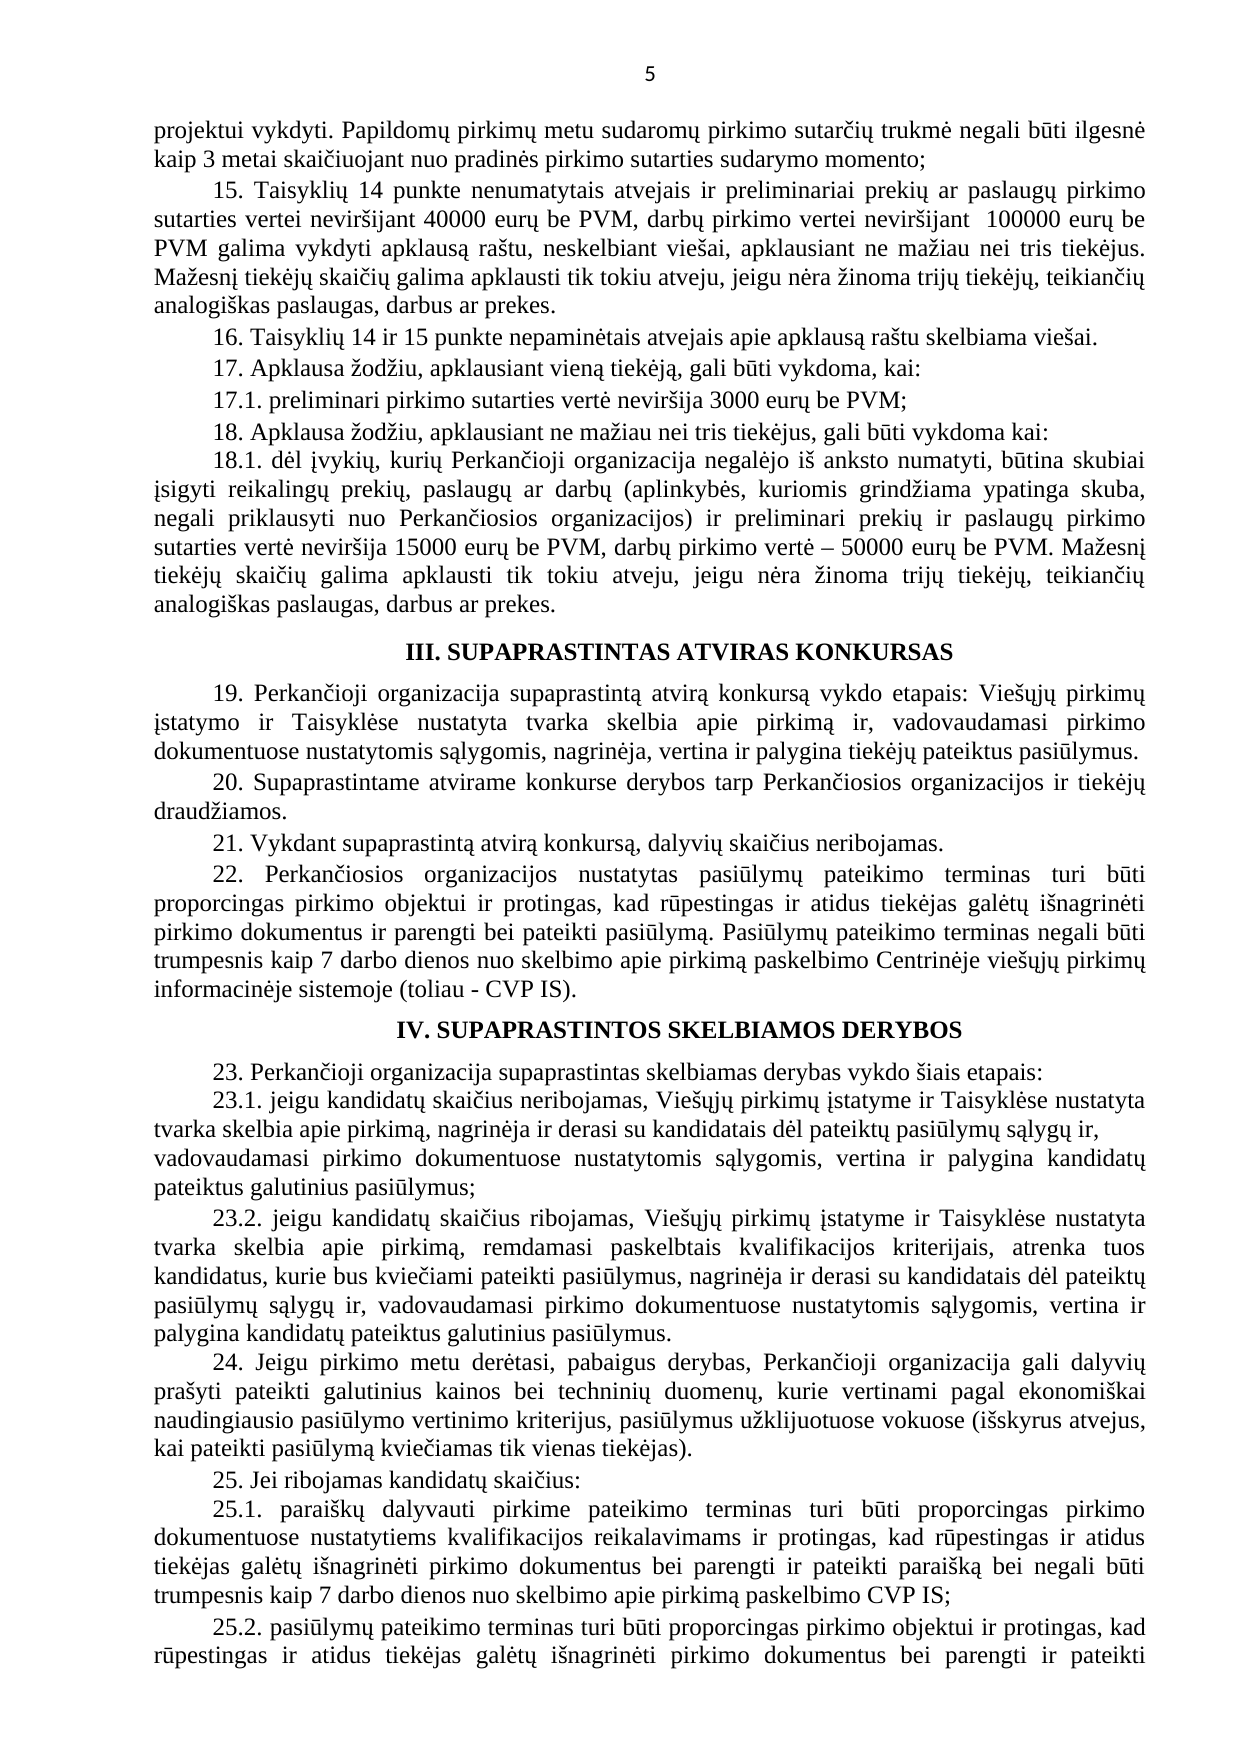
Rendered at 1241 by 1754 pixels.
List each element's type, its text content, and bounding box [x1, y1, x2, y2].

text III. SUPAPRASTINTAS ATVIRAS KONKURSAS [153, 637, 1146, 666]
text 17. Apklausa žodžiu, apklausiant vieną tiekėją, gali būti vykdoma, kai: [153, 353, 1146, 382]
text 23.2. jeigu kandidatų skaičius ribojamas, Viešųjų pirkimų įstatyme ir Taisyklėse nustatyta tvarka skelbia apie pirkimą, remdamasi paskelbtais kvalifikacijos kriterijais, atrenka tuos kandidatus, kurie bus kviečiami pateikti pasiūlymus, nagrinėja ir derasi su kandidatais dėl pateiktų pasiūlymų sąlygų ir, vadovaudamasi pirkimo dokumentuose nustatytomis sąlygomis, vertina ir palygina kandidatų pateiktus galutinius pasiūlymus. [153, 1203, 1146, 1347]
text 18. Apklausa žodžiu, apklausiant ne mažiau nei tris tiekėjus, gali būti vykdoma kai: [153, 417, 1146, 445]
text 23. Perkančioji organizacija supaprastintas skelbiamas derybas vykdo šiais etapais: [153, 1057, 1146, 1086]
text 18.1. dėl įvykių, kurių Perkančioji organizacija negalėjo iš anksto numatyti, būtina skubiai įsigyti reikalingų prekių, paslaugų ar darbų (aplinkybės, kuriomis grindžiama ypatinga skuba, negali priklausyti nuo Perkančiosios organizacijos) ir preliminari prekių ir paslaugų pirkimo sutarties vertė neviršija 15000 eurų be PVM, darbų pirkimo vertė – 50000 eurų be PVM. Mažesnį tiekėjų skaičių galima apklausti tik tokiu atveju, jeigu nėra žinoma trijų tiekėjų, teikiančių analogiškas paslaugas, darbus ar prekes. [153, 445, 1146, 618]
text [153, 115, 1146, 173]
text 24. Jeigu pirkimo metu derėtasi, pabaigus derybas, Perkančioji organizacija gali dalyvių prašyti pateikti galutinius kainos bei techninių duomenų, kurie vertinami pagal ekonomiškai naudingiausio pasiūlymo vertinimo kriterijus, pasiūlymus užklijuotuose vokuose (išskyrus atvejus, kai pateikti pasiūlymą kviečiamas tik vienas tiekėjas). [153, 1347, 1146, 1462]
text 15. Taisyklių 14 punkte nenumatytais atvejais ir preliminariai prekių ar paslaugų pirkimo sutarties vertei neviršijant 40000 eurų be PVM, darbų pirkimo vertei neviršijant 100000 eurų be PVM galima vykdyti apklausą raštu, neskelbiant viešai, apklausiant ne mažiau nei tris tiekėjus. Mažesnį tiekėjų skaičių galima apklausti tik tokiu atveju, jeigu nėra žinoma trijų tiekėjų, teikiančių analogiškas paslaugas, darbus ar prekes. [153, 175, 1146, 319]
text 16. Taisyklių 14 ir 15 punkte nepaminėtais atvejais apie apklausą raštu skelbiama viešai. [153, 322, 1146, 351]
text vadovaudamasi pirkimo dokumentuose nustatytomis sąlygomis, vertina ir palygina kandidatų pateiktus galutinius pasiūlymus; [153, 1143, 1146, 1201]
text 23.1. jeigu kandidatų skaičius neribojamas, Viešųjų pirkimų įstatyme ir Taisyklėse nustatyta tvarka skelbia apie pirkimą, nagrinėja ir derasi su kandidatais dėl pateiktų pasiūlymų sąlygų ir, [153, 1086, 1146, 1143]
text 21. Vykdant supaprastintą atvirą konkursą, dalyvių skaičius neribojamas. [153, 828, 1146, 856]
text 25.1. paraiškų dalyvauti pirkime pateikimo terminas turi būti proporcingas pirkimo dokumentuose nustatytiems kvalifikacijos reikalavimams ir protingas, kad rūpestingas ir atidus tiekėjas galėtų išnagrinėti pirkimo dokumentus bei parengti ir pateikti paraišką bei negali būti trumpesnis kaip 7 darbo dienos nuo skelbimo apie pirkimą paskelbimo CVP IS; [153, 1494, 1146, 1609]
text 20. Supaprastintame atvirame konkurse derybos tarp Perkančiosios organizacijos ir tiekėjų draudžiamos. [153, 767, 1146, 825]
text 17.1. preliminari pirkimo sutarties vertė neviršija 3000 eurų be PVM; [153, 385, 1146, 414]
text 22. Perkančiosios organizacijos nustatytas pasiūlymų pateikimo terminas turi būti proporcingas pirkimo objektui ir protingas, kad rūpestingas ir atidus tiekėjas galėtų išnagrinėti pirkimo dokumentus ir parengti bei pateikti pasiūlymą. Pasiūlymų pateikimo terminas negali būti trumpesnis kaip 7 darbo dienos nuo skelbimo apie pirkimą paskelbimo Centrinėje viešųjų pirkimų informacinėje sistemoje (toliau - CVP IS). [153, 859, 1146, 1003]
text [153, 1612, 1146, 1669]
text 19. Perkančioji organizacija supaprastintą atvirą konkursą vykdo etapais: Viešųjų pirkimų įstatymo ir Taisyklėse nustatyta tvarka skelbia apie pirkimą ir, vadovaudamasi pirkimo dokumentuose nustatytomis sąlygomis, nagrinėja, vertina ir palygina tiekėjų pateiktus pasiūlymus. [153, 678, 1146, 764]
text IV. SUPAPRASTINTOS SKELBIAMOS DERYBOS [153, 1016, 1146, 1044]
text 25. Jei ribojamas kandidatų skaičius: [153, 1465, 1146, 1494]
